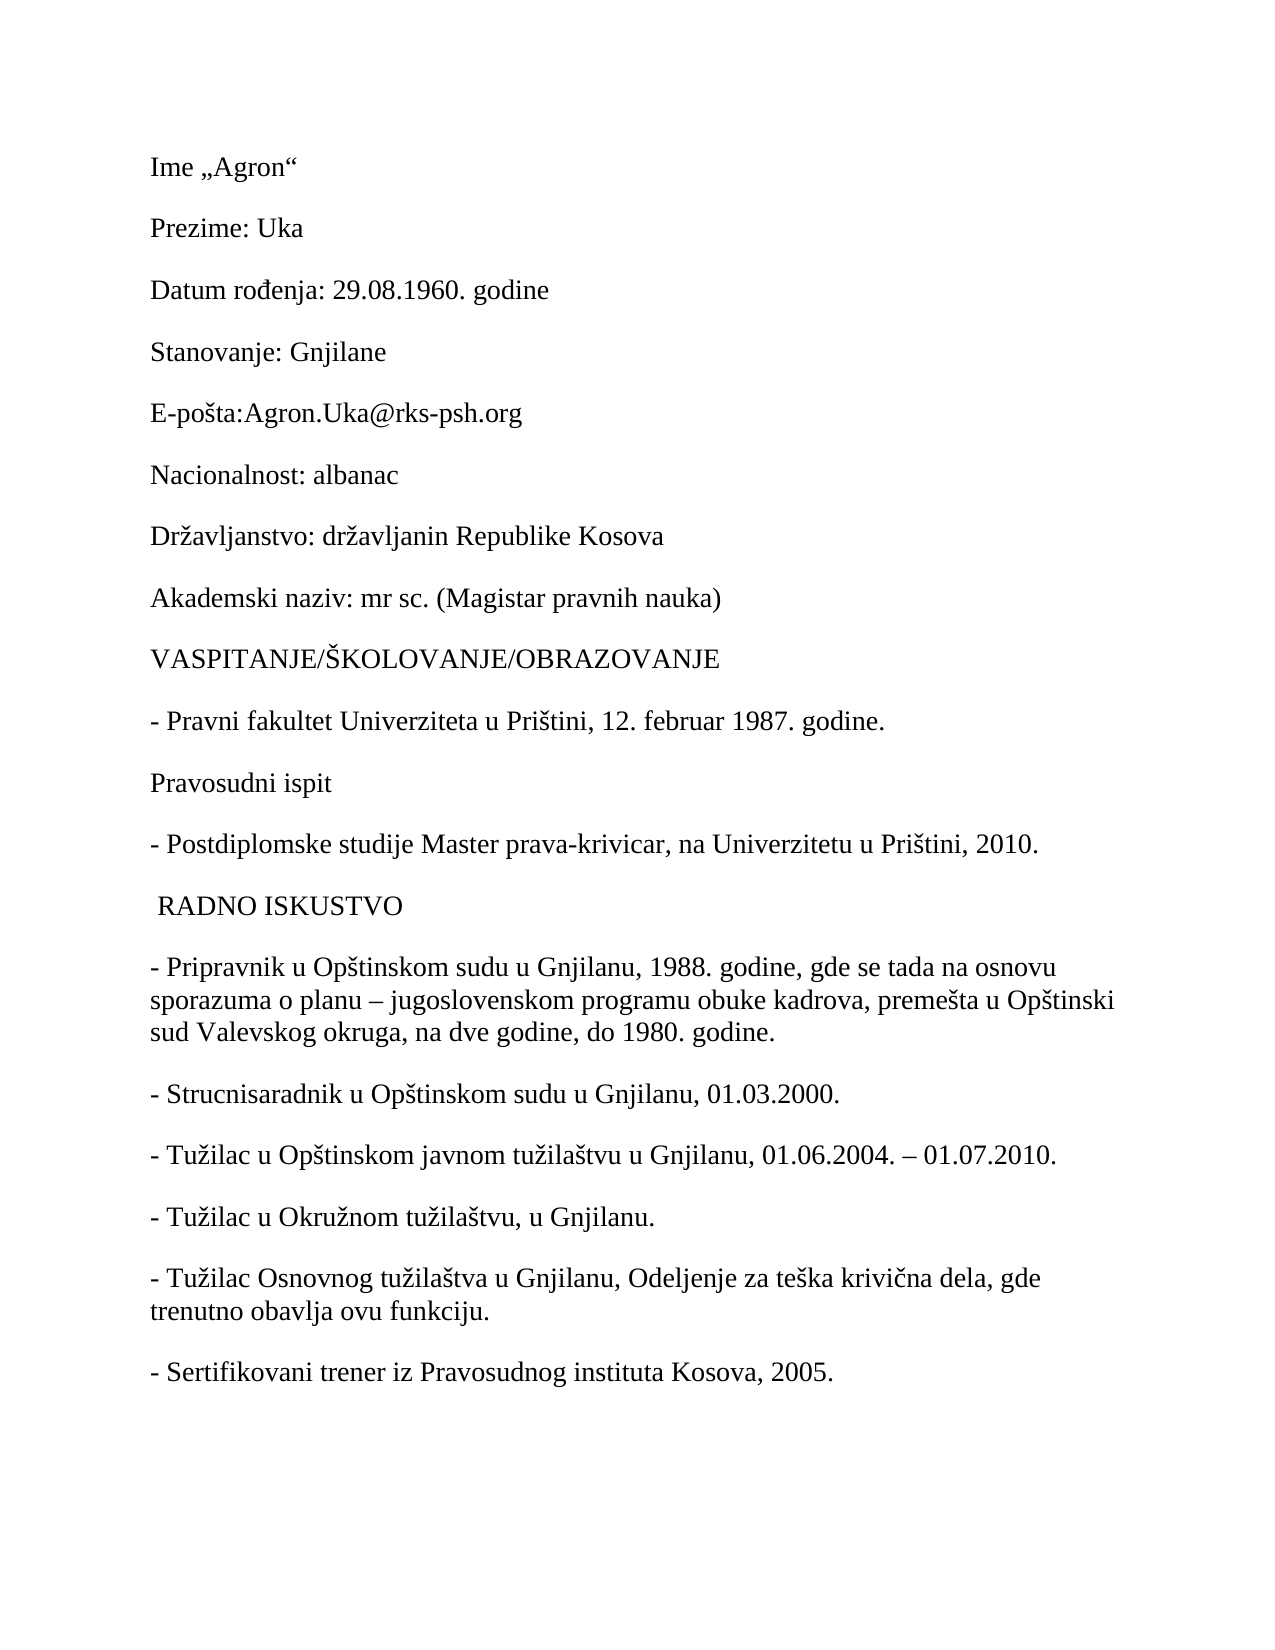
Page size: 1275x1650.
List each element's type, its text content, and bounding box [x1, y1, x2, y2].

text - Tužilac Osnovnog tužilaštva u Gnjilanu, Odeljenje za teška krivična dela, gde trenutno obavlja ovu funkciju. [150, 1261, 1125, 1326]
text - Pripravnik u Opštinskom sudu u Gnjilanu, 1988. godine, gde se tada na osnovu sporazuma o planu – jugoslovenskom programu obuke kadrova, premešta u Opštinski sud Valevskog okruga, na dve godine, do 1980. godine. [150, 950, 1125, 1047]
text Prezime: Uka [150, 212, 1125, 244]
text Datum rođenja: 29.08.1960. godine [150, 273, 1125, 306]
text Državljanstvo: državljanin Republike Kosova [150, 519, 1125, 552]
text - Tužilac u Opštinskom javnom tužilaštvu u Gnjilanu, 01.06.2004. – 01.07.2010. [150, 1138, 1125, 1171]
text Pravosudni ispit [150, 766, 1125, 798]
text - Postdiplomske studije Master prava-krivicar, na Univerzitetu u Prištini, 2010. [150, 827, 1125, 859]
text RADNO ISKUSTVO [150, 889, 1125, 921]
text Ime „Agron“ [150, 150, 1125, 182]
text VASPITANJE/ŠKOLOVANJE/OBRAZOVANJE [150, 642, 1125, 675]
text - Sertifikovani trener iz Pravosudnog instituta Kosova, 2005. [150, 1355, 1125, 1388]
text E-pošta:Agron.Uka@rks-psh.org [150, 396, 1125, 429]
text Akademski naziv: mr sc. (Magistar pravnih nauka) [150, 581, 1125, 613]
text - Strucnisaradnik u Opštinskom sudu u Gnjilanu, 01.03.2000. [150, 1077, 1125, 1109]
text Stanovanje: Gnjilane [150, 335, 1125, 367]
text - Tužilac u Okružnom tužilaštvu, u Gnjilanu. [150, 1200, 1125, 1232]
text - Pravni fakultet Univerziteta u Prištini, 12. februar 1987. godine. [150, 704, 1125, 736]
text Nacionalnost: albanac [150, 458, 1125, 490]
